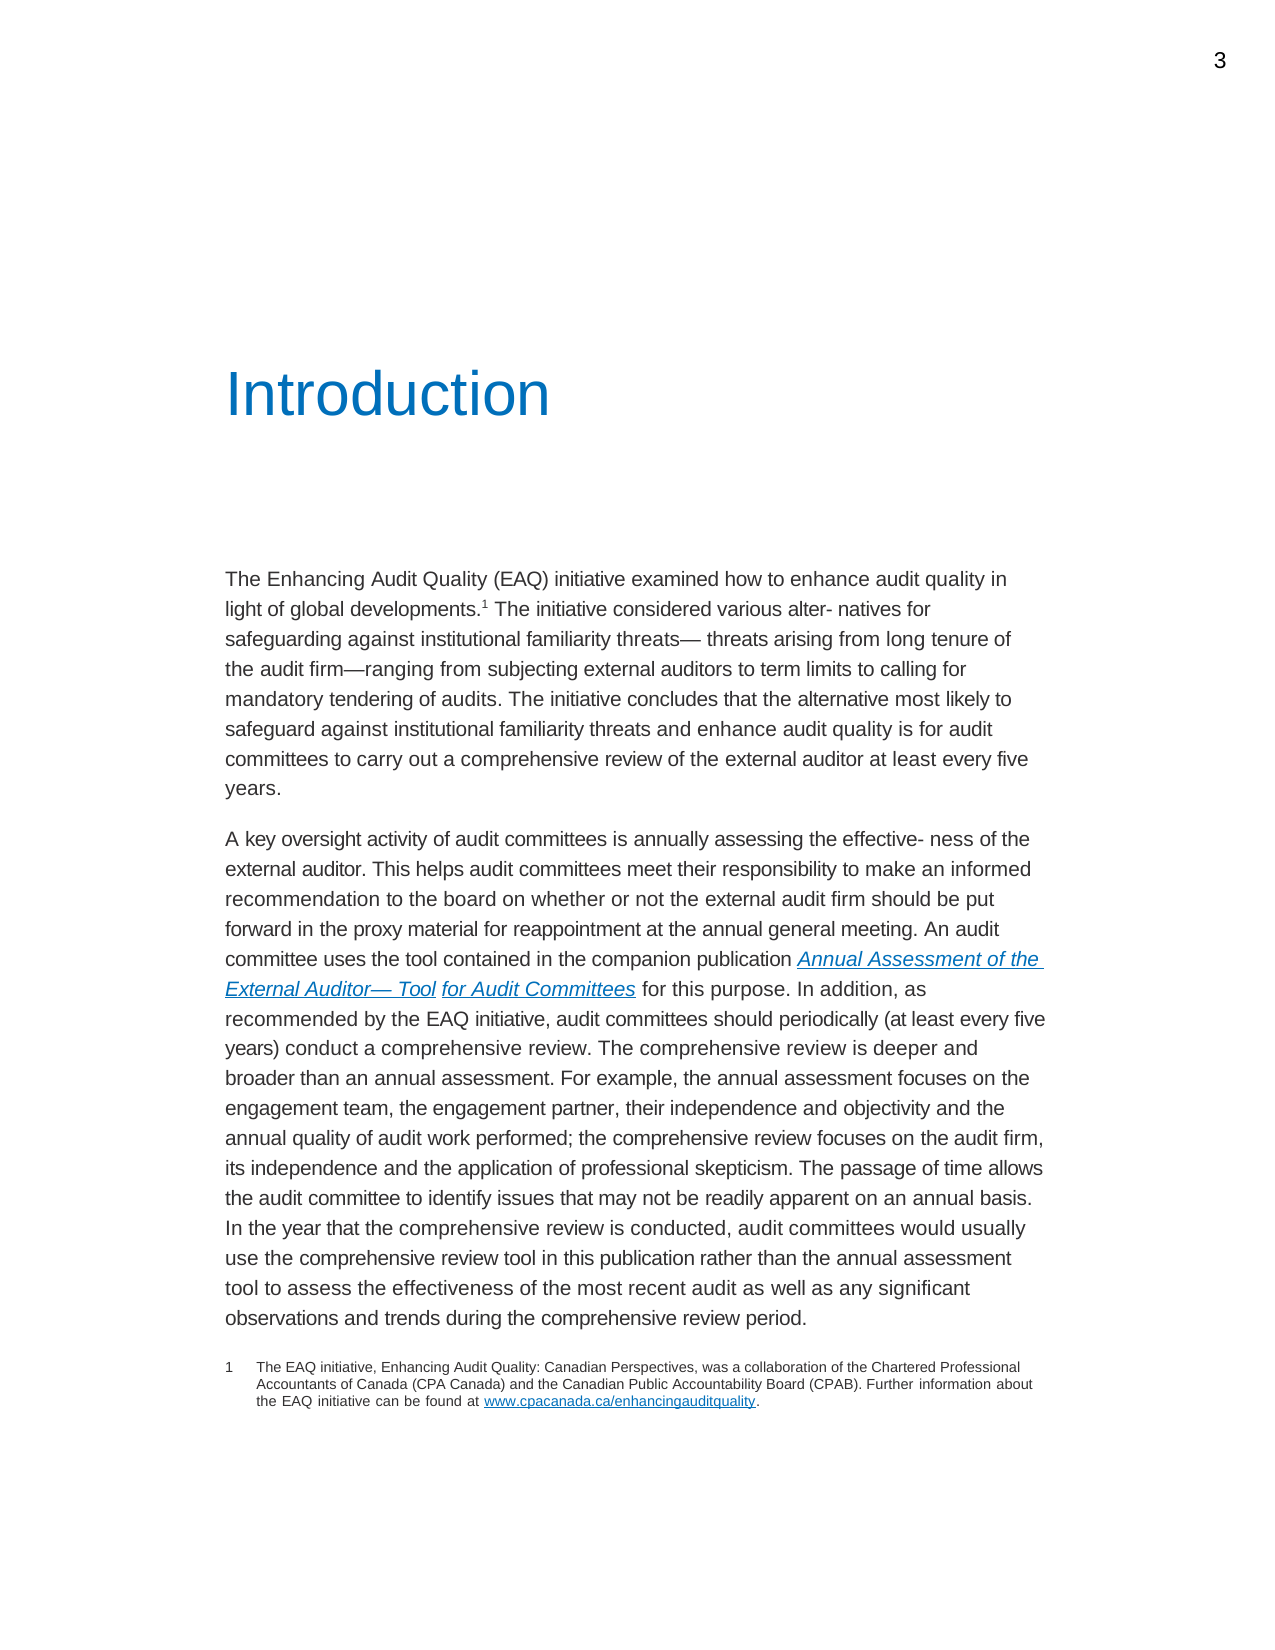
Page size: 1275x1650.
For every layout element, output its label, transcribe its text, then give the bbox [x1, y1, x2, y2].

text A key oversight activity of audit committees is annually assessing the effective- ness of the external auditor. This helps audit committees meet their responsibility to make an informed recommendation to the board on whether or not the external audit firm should be put forward in the proxy material for reappointment at the annual general meeting. An audit committee uses the tool contained in the companion publication Annual Assessment of the External Auditor— Tool for Audit Committees for this purpose. In addition, as recommended by the EAQ initiative, audit committees should periodically (at least every five years) conduct a comprehensive review. The comprehensive review is deeper and broader than an annual assessment. For example, the annual assessment focuses on the engagement team, the engagement partner, their independence and objectivity and the annual quality of audit work performed; the comprehensive review focuses on the audit firm, its independence and the application of professional skepticism. The passage of time allows the audit committee to identify issues that may not be readily apparent on an annual basis. In the year that the comprehensive review is conducted, audit committees would usually use the comprehensive review tool in this publication rather than the annual assessment tool to assess the effectiveness of the most recent audit as well as any significant observations and trends during the comprehensive review period. [225, 827, 1050, 1329]
text 1 The EAQ initiative, Enhancing Audit Quality: Canadian Perspectives, was a collaboration of the Chartered Professional Accountants of Canada (CPA Canada) and the Canadian Public Accountability Board (CPAB). Further information about the EAQ initiative can be found at www.cpacanada.ca/enhancingauditquality. [225, 1359, 1034, 1409]
text The Enhancing Audit Quality (EAQ) initiative examined how to enhance audit quality in light of global developments.1 The initiative considered various alter- natives for safeguarding against institutional familiarity threats— threats arising from long tenure of the audit firm—ranging from subjecting external auditors to term limits to calling for mandatory tendering of audits. The initiative concludes that the alternative most likely to safeguard against institutional familiarity threats and enhance audit quality is for audit committees to carry out a comprehensive review of the external auditor at least every five years. [225, 567, 1044, 800]
subtitle Introduction [225, 357, 1275, 429]
